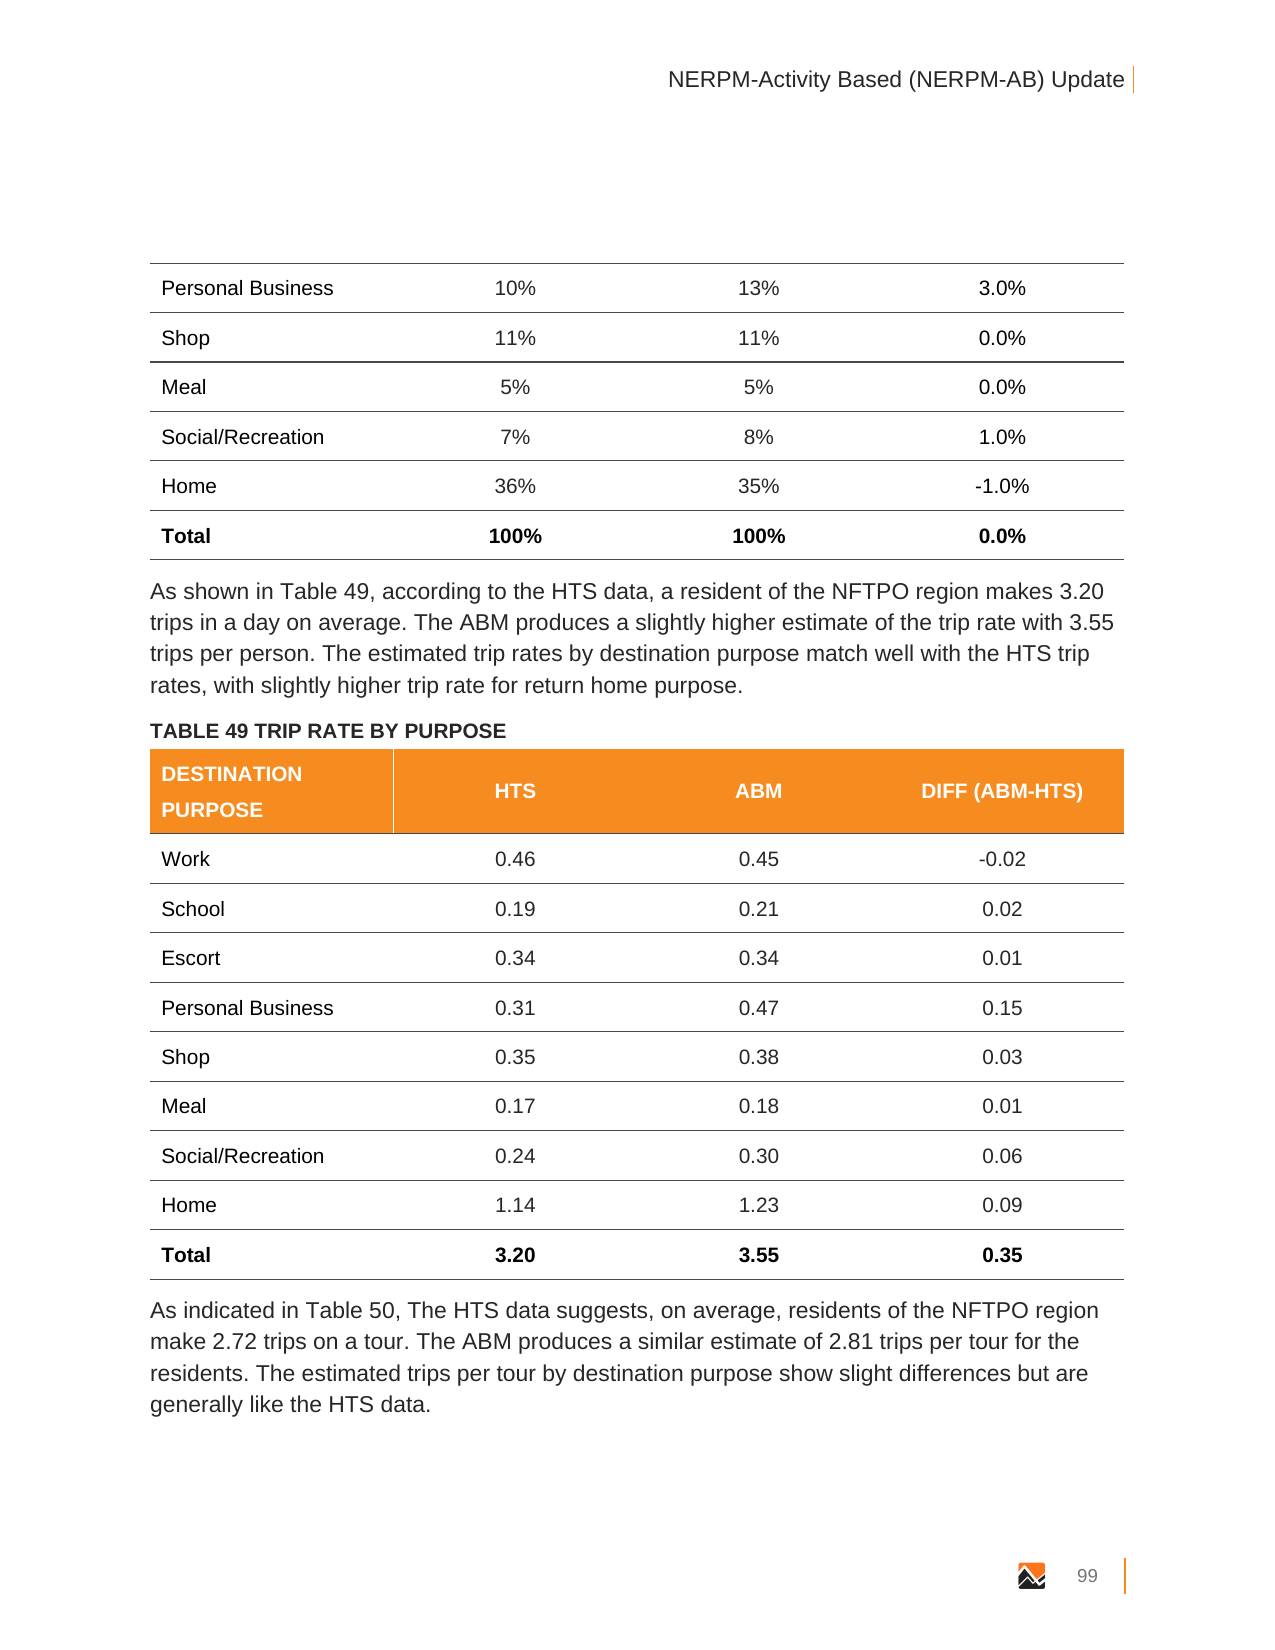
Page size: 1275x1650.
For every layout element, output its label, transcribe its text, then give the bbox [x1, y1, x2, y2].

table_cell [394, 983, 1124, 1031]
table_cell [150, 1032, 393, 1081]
text Table 49 trip rate by purpose [150, 719, 1125, 743]
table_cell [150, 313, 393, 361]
text As indicated in Table 50, The HTS data suggests, on average, residents of the NFTPO region make 2.72 trips on a tour. The ABM produces a similar estimate of 2.81 trips per tour for the residents. The estimated trips per tour by destination purpose show slight differences but are generally like the HTS data. [150, 1292, 1125, 1417]
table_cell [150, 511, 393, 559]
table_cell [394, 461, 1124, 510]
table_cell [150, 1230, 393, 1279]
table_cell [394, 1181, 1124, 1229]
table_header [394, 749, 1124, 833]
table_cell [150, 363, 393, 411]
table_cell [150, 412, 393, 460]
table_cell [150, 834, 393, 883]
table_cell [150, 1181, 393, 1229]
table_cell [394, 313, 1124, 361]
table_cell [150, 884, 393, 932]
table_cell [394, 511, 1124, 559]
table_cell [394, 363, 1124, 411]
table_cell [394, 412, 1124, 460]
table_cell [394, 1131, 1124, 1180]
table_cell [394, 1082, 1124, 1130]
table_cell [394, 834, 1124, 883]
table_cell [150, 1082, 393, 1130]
text As shown in Table 49, according to the HTS data, a resident of the NFTPO region makes 3.20 trips in a day on average. The ABM produces a slightly higher estimate of the trip rate with 3.55 trips per person. The estimated trip rates by destination purpose match well with the HTS trip rates, with slightly higher trip rate for return home purpose. [150, 573, 1125, 698]
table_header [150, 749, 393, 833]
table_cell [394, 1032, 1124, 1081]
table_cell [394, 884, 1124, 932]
picture [1017, 1559, 1046, 1593]
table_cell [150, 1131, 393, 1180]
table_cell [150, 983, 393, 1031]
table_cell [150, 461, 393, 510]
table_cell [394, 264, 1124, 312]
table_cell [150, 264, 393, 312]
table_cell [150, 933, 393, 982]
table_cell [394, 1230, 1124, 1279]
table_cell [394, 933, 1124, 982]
